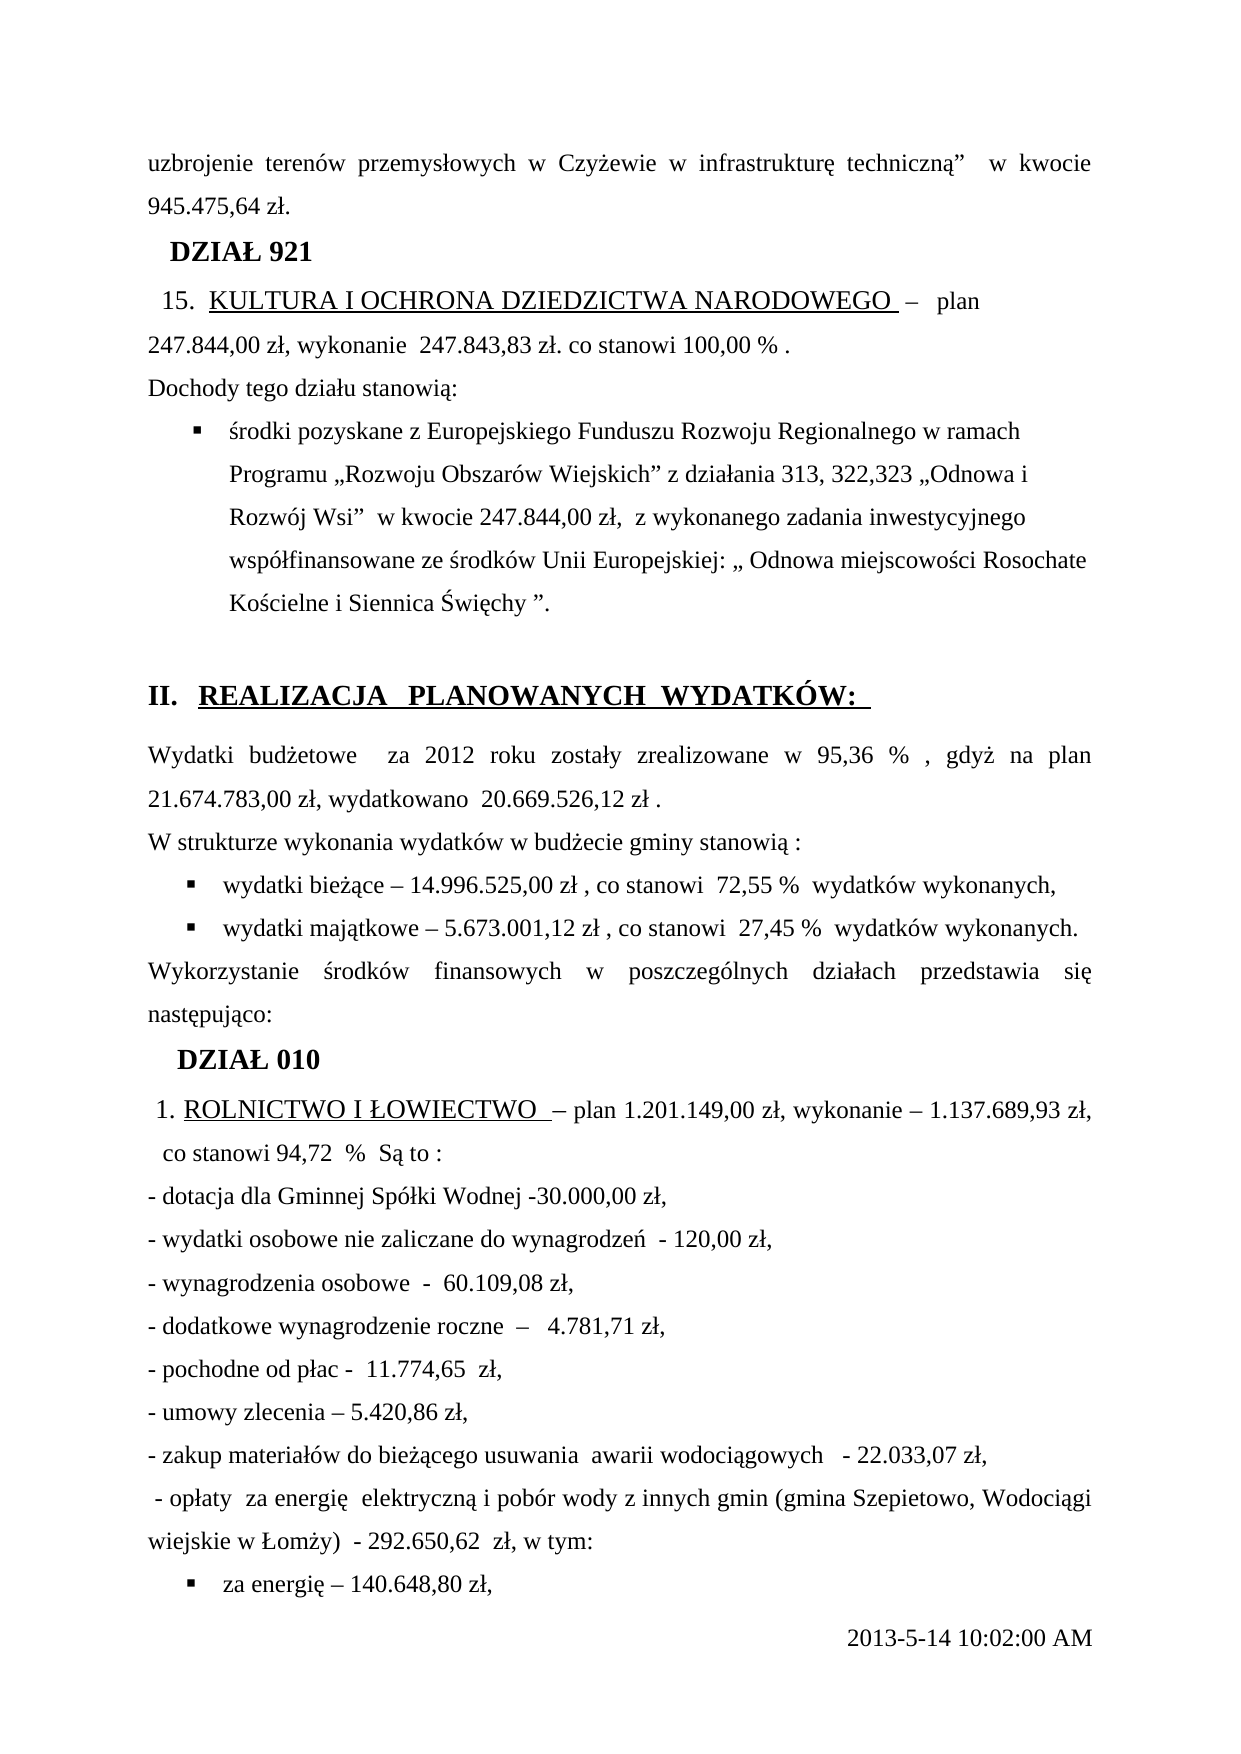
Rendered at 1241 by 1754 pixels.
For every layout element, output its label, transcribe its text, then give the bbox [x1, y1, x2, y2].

text - wynagrodzenia osobowe - 60.109,08 zł, [148, 1268, 1092, 1296]
text 1. ROLNICTWO I ŁOWIECTWO – plan 1.201.149,00 zł, wykonanie – 1.137.689,93 zł, co stanowi 94,72 % Są to : [148, 1093, 1092, 1167]
text II. REALIZACJA PLANOWANYCH WYDATKÓW: [148, 678, 1092, 712]
text - zakup materiałów do bieżącego usuwania awarii wodociągowych - 22.033,07 zł, [148, 1440, 1092, 1469]
text - dodatkowe wynagrodzenie roczne – 4.781,71 zł, [148, 1311, 1092, 1339]
text Wydatki budżetowe za 2012 roku zostały zrealizowane w 95,36 % , gdyż na plan 21.674.783,00 zł, wydatkowano 20.669.526,12 zł . [148, 741, 1092, 812]
text DZIAŁ 010 [148, 1042, 1092, 1076]
text - pochodne od płac - 11.774,65 zł, [148, 1354, 1092, 1383]
list wydatki majątkowe – 5.673.001,12 zł , co stanowi 27,45 % wydatków wykonanych. [185, 913, 1092, 942]
list za energię – 140.648,80 zł, [185, 1569, 1092, 1598]
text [148, 148, 1092, 219]
text - wydatki osobowe nie zaliczane do wynagrodzeń - 120,00 zł, [148, 1224, 1092, 1253]
text - umowy zlecenia – 5.420,86 zł, [148, 1397, 1092, 1426]
text 15. KULTURA I OCHRONA DZIEDZICTWA NARODOWEGO – plan 247.844,00 zł, wykonanie 247.843,83 zł. co stanowi 100,00 % . [148, 284, 1092, 358]
list wydatki bieżące – 14.996.525,00 zł , co stanowi 72,55 % wydatków wykonanych, [185, 870, 1092, 899]
text - dotacja dla Gminnej Spółki Wodnej -30.000,00 zł, [148, 1181, 1092, 1210]
list środki pozyskane z Europejskiego Funduszu Rozwoju Regionalnego w ramach Programu „Rozwoju Obszarów Wiejskich” z działania 313, 322,323 „Odnowa i Rozwój Wsi” w kwocie 247.844,00 zł, z wykonanego zadania inwestycyjnego współfinansowane ze środków Unii Europejskiej: „ Odnowa miejscowości Rosochate Kościelne i Siennica Święchy ”. [191, 416, 1092, 617]
text DZIAŁ 921 [148, 234, 1092, 267]
text W strukturze wykonania wydatków w budżecie gminy stanowią : [148, 827, 1092, 856]
text - opłaty za energię elektryczną i pobór wody z innych gmin (gmina Szepietowo, Wodociągi wiejskie w Łomży) - 292.650,62 zł, w tym: [148, 1483, 1092, 1555]
text Wykorzystanie środków finansowych w poszczególnych działach przedstawia się następująco: [148, 956, 1092, 1028]
text Dochody tego działu stanowią: [148, 373, 1092, 402]
